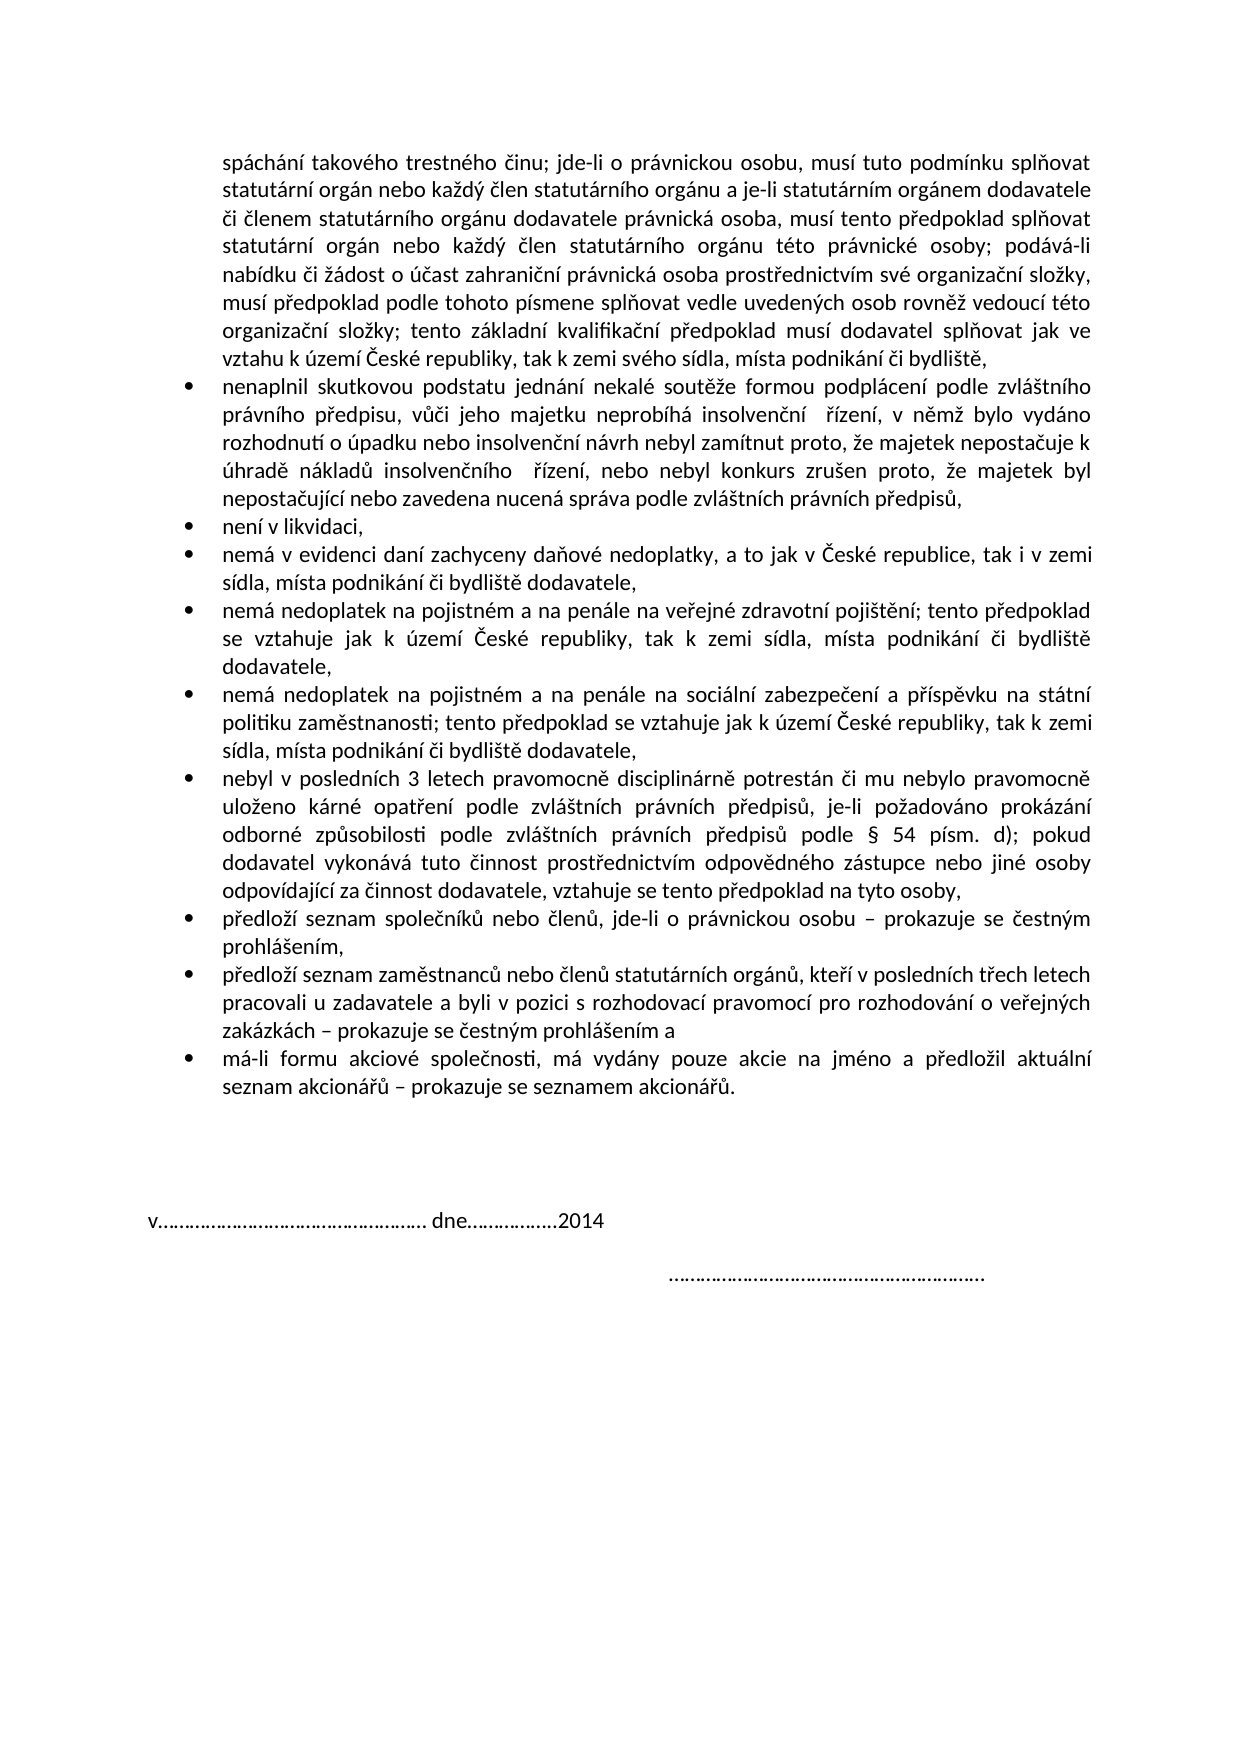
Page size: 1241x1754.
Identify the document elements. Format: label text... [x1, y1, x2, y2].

list nenaplnil skutkovou podstatu jednání nekalé soutěže formou podplácení podle zvláštního právního předpisu, vůči jeho majetku neprobíhá insolvenční řízení, v němž bylo vydáno rozhodnutí o úpadku nebo insolvenční návrh nebyl zamítnut proto, že majetek nepostačuje k úhradě nákladů insolvenčního řízení, nebo nebyl konkurs zrušen proto, že majetek byl nepostačující nebo zavedena nucená správa podle zvláštních právních předpisů, [185, 372, 1093, 512]
list má-li formu akciové společnosti, má vydány pouze akcie na jméno a předložil aktuální seznam akcionářů – prokazuje se seznamem akcionářů. [185, 1044, 1093, 1100]
list předloží seznam společníků nebo členů, jde-li o právnickou osobu – prokazuje se čestným prohlášením, [185, 904, 1093, 960]
list nemá v evidenci daní zachyceny daňové nedoplatky, a to jak v České republice, tak i v zemi sídla, místa podnikání či bydliště dodavatele, [185, 540, 1093, 596]
list nemá nedoplatek na pojistném a na penále na sociální zabezpečení a příspěvku na státní politiku zaměstnanosti; tento předpoklad se vztahuje jak k území České republiky, tak k zemi sídla, místa podnikání či bydliště dodavatele, [185, 680, 1093, 764]
list není v likvidaci, [185, 512, 1093, 540]
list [185, 148, 1093, 372]
list nebyl v posledních 3 letech pravomocně disciplinárně potrestán či mu nebylo pravomocně uloženo kárné opatření podle zvláštních právních předpisů, je-li požadováno prokázání odborné způsobilosti podle zvláštních právních předpisů podle § 54 písm. d); pokud dodavatel vykonává tuto činnost prostřednictvím odpovědného zástupce nebo jiné osoby odpovídající za činnost dodavatele, vztahuje se tento předpoklad na tyto osoby, [185, 764, 1093, 904]
list nemá nedoplatek na pojistném a na penále na veřejné zdravotní pojištění; tento předpoklad se vztahuje jak k území České republiky, tak k zemi sídla, místa podnikání či bydliště dodavatele, [185, 596, 1093, 680]
text v…………………………………………… dne……………..2014 [148, 1206, 1093, 1234]
list předloží seznam zaměstnanců nebo členů statutárních orgánů, kteří v posledních třech letech pracovali u zadavatele a byli v pozici s rozhodovací pravomocí pro rozhodování o veřejných zakázkách – prokazuje se čestným prohlášením a [185, 960, 1093, 1044]
text …………………………………………………… [148, 1259, 1093, 1287]
